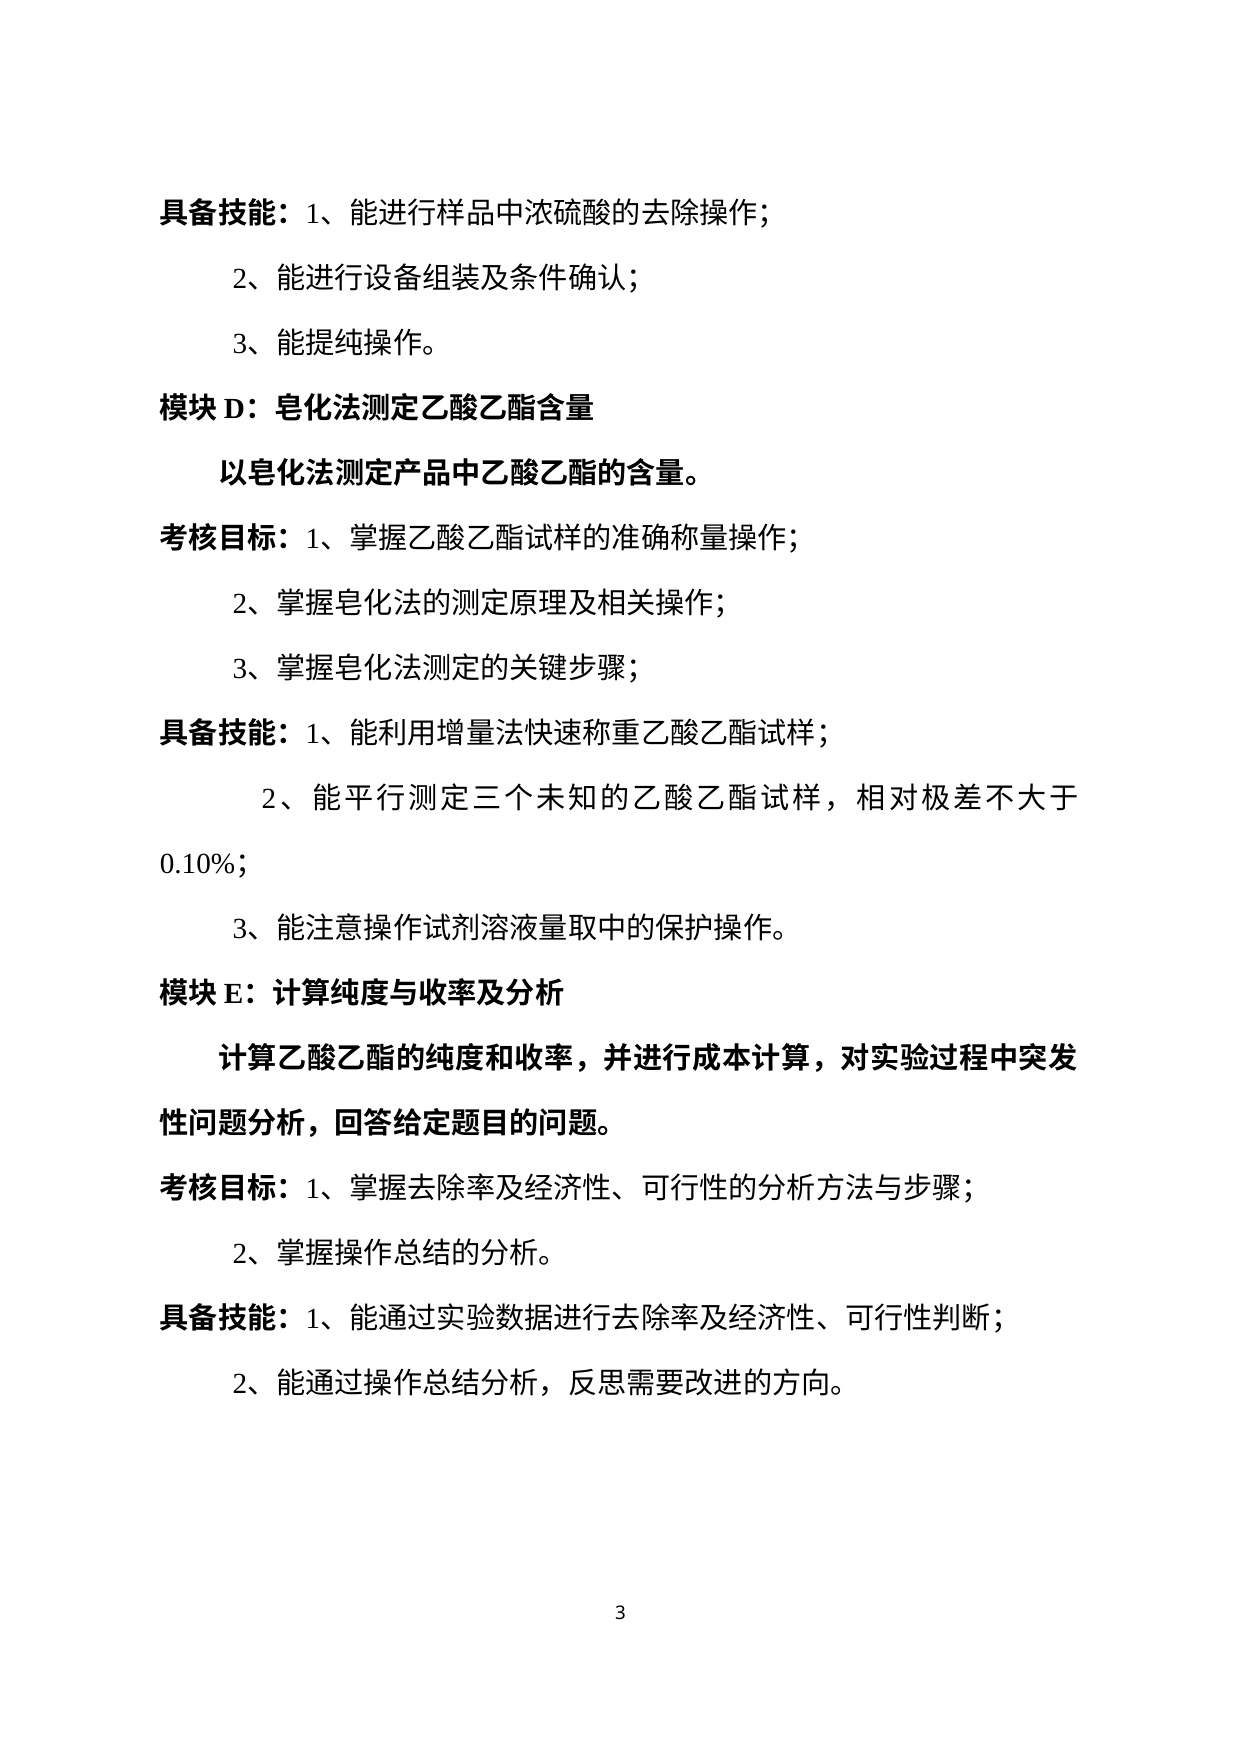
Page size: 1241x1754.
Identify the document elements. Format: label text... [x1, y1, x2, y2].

text 3、能提纯操作。 [159, 308, 1081, 373]
text 模块E：计算纯度与收率及分析 [159, 958, 1081, 1023]
text 2、掌握皂化法的测定原理及相关操作； [159, 568, 1081, 633]
text 具备技能：1、能利用增量法快速称重乙酸乙酯试样； [159, 698, 1081, 763]
subtitle 模块D：皂化法测定乙酸乙酯含量 [159, 373, 1081, 438]
text 2、能平行测定三个未知的乙酸乙酯试样，相对极差不大于0.10%； [159, 763, 1081, 893]
text 考核目标：1、掌握乙酸乙酯试样的准确称量操作； [159, 503, 1081, 568]
text 考核目标：1、掌握去除率及经济性、可行性的分析方法与步骤； [159, 1153, 1081, 1218]
text 3、能注意操作试剂溶液量取中的保护操作。 [159, 893, 1081, 958]
text 具备技能：1、能通过实验数据进行去除率及经济性、可行性判断； [159, 1283, 1081, 1348]
text 以皂化法测定产品中乙酸乙酯的含量。 [159, 438, 1081, 503]
text 3、掌握皂化法测定的关键步骤； [159, 633, 1081, 698]
text 2、掌握操作总结的分析。 [159, 1218, 1081, 1283]
text 2、能进行设备组装及条件确认； [159, 243, 1081, 308]
text 2、能通过操作总结分析，反思需要改进的方向。 [159, 1348, 1081, 1413]
text 具备技能：1、能进行样品中浓硫酸的去除操作； [159, 178, 1081, 243]
text 计算乙酸乙酯的纯度和收率，并进行成本计算，对实验过程中突发性问题分析，回答给定题目的问题。 [159, 1023, 1081, 1153]
